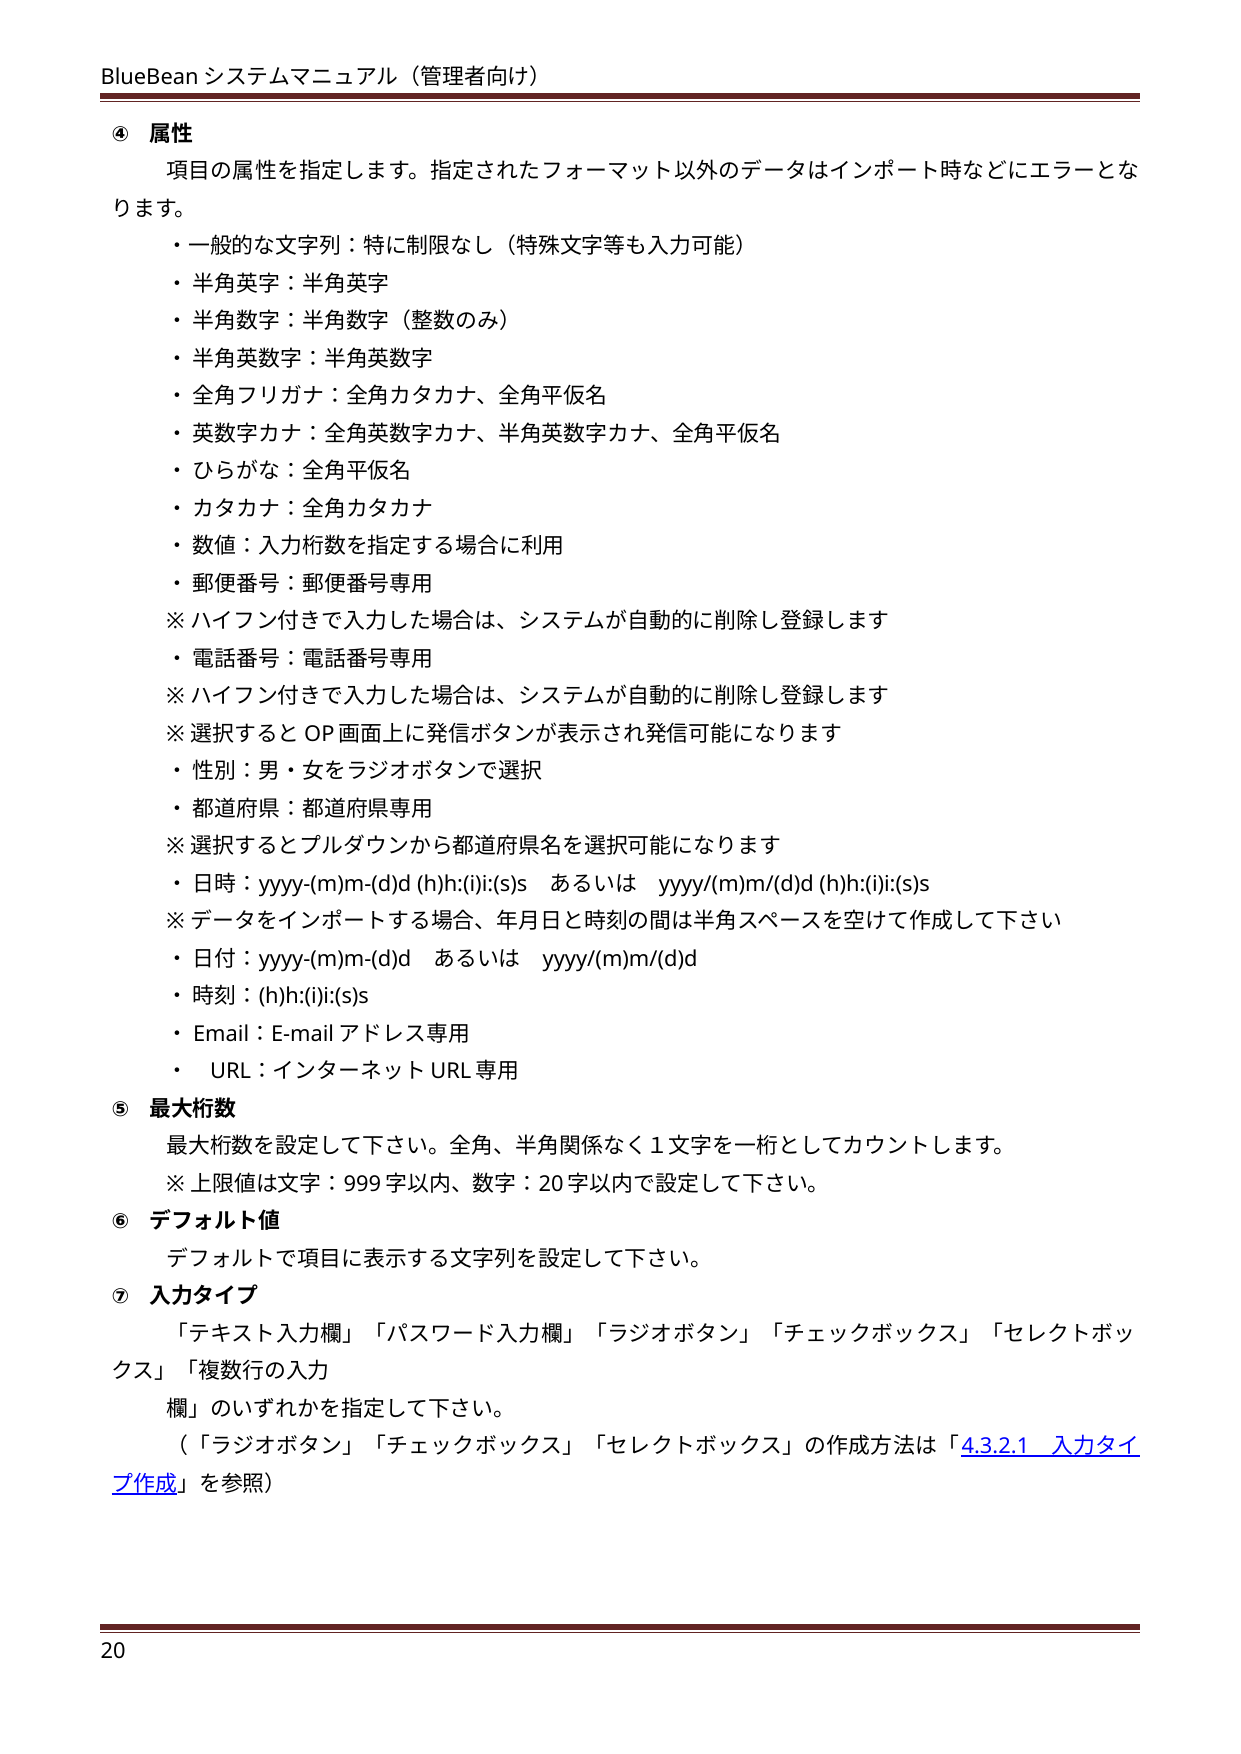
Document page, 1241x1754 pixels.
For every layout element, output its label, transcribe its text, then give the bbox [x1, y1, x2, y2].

text ・ 都道府県：都道府県専用 [111, 788, 1140, 826]
text ※ データをインポートする場合、年月日と時刻の間は半角スペースを空けて作成して下さい [111, 901, 1140, 938]
text 項目の属性を指定します。指定されたフォーマット以外のデータはインポート時などにエラーとなります。 [111, 151, 1140, 226]
text ・ 英数字カナ：全角英数字カナ、半角英数字カナ、全角平仮名 [111, 413, 1140, 451]
text 欄」のいずれかを指定して下さい。 [111, 1388, 1140, 1426]
list 最大桁数 [111, 1088, 1140, 1126]
text ・ Email：E-mailアドレス専用 [111, 1013, 1140, 1051]
text ・ 半角数字：半角数字（整数のみ） [111, 301, 1140, 338]
text ※ 選択するとOP画面上に発信ボタンが表示され発信可能になります [111, 713, 1140, 751]
text ・一般的な文字列：特に制限なし（特殊文字等も入力可能） [111, 226, 1140, 263]
text ・ URL：インターネットURL専用 [111, 1051, 1140, 1088]
text ・ 郵便番号：郵便番号専用 [111, 563, 1140, 601]
text ・ 半角英字：半角英字 [111, 263, 1140, 301]
text ・ 半角英数字：半角英数字 [111, 338, 1140, 376]
text ※ ハイフン付きで入力した場合は、システムが自動的に削除し登録します [111, 676, 1140, 713]
text ・ 日時：yyyy-(m)m-(d)d (h)h:(i)i:(s)s あるいは yyyy/(m)m/(d)d (h)h:(i)i:(s)s [111, 863, 1140, 901]
text ※ 上限値は文字：999字以内、数字：20字以内で設定して下さい。 [111, 1163, 1140, 1201]
text ・ 日付：yyyy-(m)m-(d)d あるいは yyyy/(m)m/(d)d [111, 938, 1140, 976]
text ・ 時刻：(h)h:(i)i:(s)s [111, 976, 1140, 1013]
text ・ カタカナ：全角カタカナ [111, 488, 1140, 526]
list デフォルト値 [111, 1201, 1140, 1238]
list 入力タイプ [111, 1276, 1140, 1313]
text ・ 電話番号：電話番号専用 [111, 638, 1140, 676]
text ※ 選択するとプルダウンから都道府県名を選択可能になります [111, 826, 1140, 863]
text （「ラジオボタン」「チェックボックス」「セレクトボックス」の作成方法は「4.3.2.1 入力タイプ作成」を参照） [111, 1426, 1140, 1501]
text ・ 全角フリガナ：全角カタカナ、全角平仮名 [111, 376, 1140, 413]
text 最大桁数を設定して下さい。全角、半角関係なく１文字を一桁としてカウントします。 [111, 1126, 1140, 1163]
text ・ ひらがな：全角平仮名 [111, 451, 1140, 488]
text ・ 性別：男・女をラジオボタンで選択 [111, 751, 1140, 788]
text デフォルトで項目に表示する文字列を設定して下さい。 [111, 1238, 1140, 1276]
text ※ ハイフン付きで入力した場合は、システムが自動的に削除し登録します [111, 601, 1140, 638]
list 属性 [111, 113, 1140, 151]
text 「テキスト入力欄」「パスワード入力欄」「ラジオボタン」「チェックボックス」「セレクトボックス」「複数行の入力 [111, 1313, 1140, 1388]
text ・ 数値：入力桁数を指定する場合に利用 [111, 526, 1140, 563]
